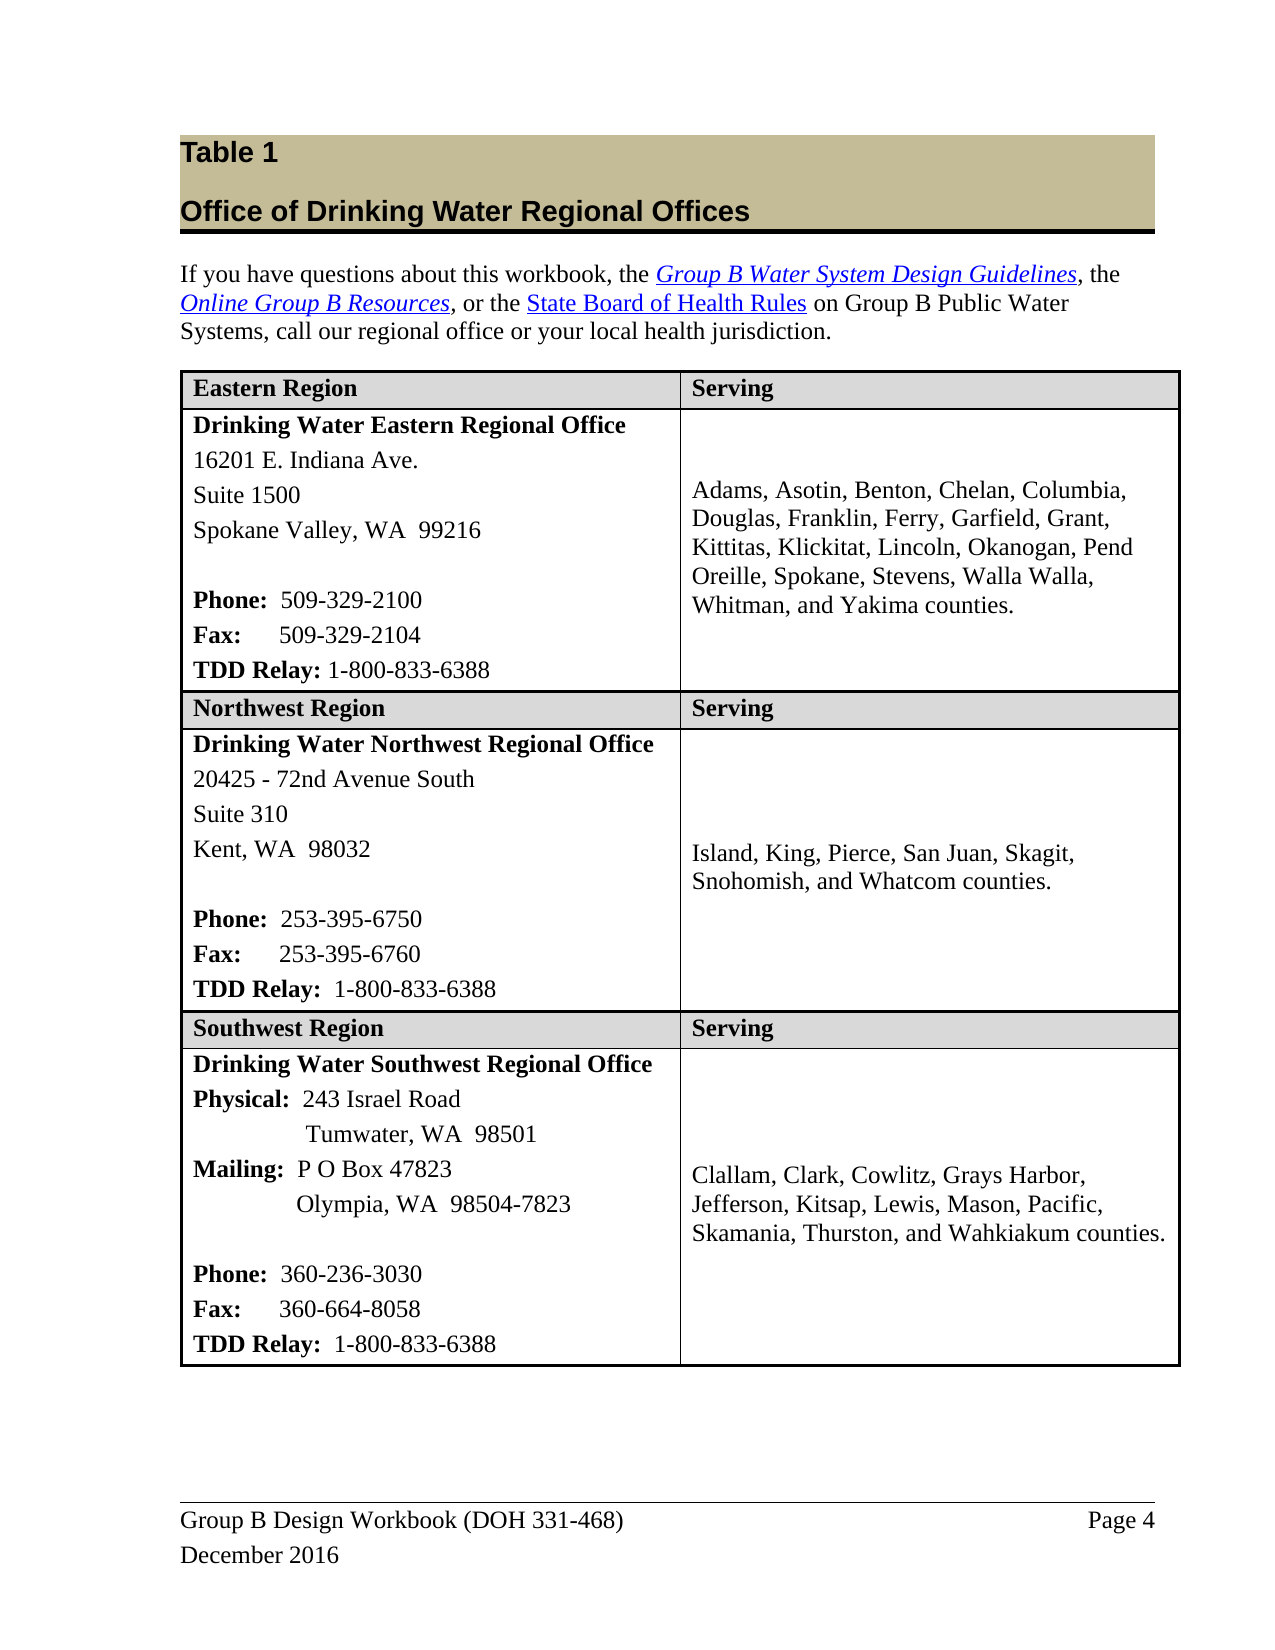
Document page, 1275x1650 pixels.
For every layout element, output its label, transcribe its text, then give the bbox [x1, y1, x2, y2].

text If you have questions about this workbook, the Group B Water System Design Guidelines, the Online Group B Resources, or the State Board of Health Rules on Group B Public Water Systems, call our regional office or your local health jurisdiction. [180, 259, 1155, 345]
table_cell Serving [681, 1013, 1178, 1048]
subtitle Office of Drinking Water Regional Offices [180, 193, 1155, 229]
table_cell Serving [681, 693, 1178, 728]
table_cell Island, King, Pierce, San Juan, Skagit, Snohomish, and Whatcom counties. [681, 730, 1178, 1009]
table_cell Clallam, Clark, Cowlitz, Grays Harbor, Jefferson, Kitsap, Lewis, Mason, Pacific, Skamania, Thurston, and Wahkiakum counties. [681, 1049, 1178, 1364]
table_header Serving [681, 373, 1178, 408]
table_header Eastern Region [183, 373, 680, 408]
table_cell Northwest Region [183, 693, 680, 728]
table_cell Drinking Water Southwest Regional Office Physical: 243 Israel Road Tumwater, WA 98501 Mailing: P O Box 47823 Olympia, WA 98504-7823 Phone: 360-236-3030 Fax: 360-664-8058 TDD Relay: 1-800-833-6388 [183, 1049, 680, 1364]
table_cell Drinking Water Eastern Regional Office 16201 E. Indiana Ave. Suite 1500 Spokane Valley, WA 99216 Phone: 509-329-2100 Fax: 509-329-2104 TDD Relay: 1-800-833-6388 [183, 410, 680, 690]
subtitle Table 1 [180, 135, 1155, 168]
table_cell Adams, Asotin, Benton, Chelan, Columbia, Douglas, Franklin, Ferry, Garfield, Grant, Kittitas, Klickitat, Lincoln, Okanogan, Pend Oreille, Spokane, Stevens, Walla Walla, Whitman, and Yakima counties. [681, 410, 1178, 690]
table_cell Southwest Region [183, 1013, 680, 1048]
table_cell Drinking Water Northwest Regional Office 20425 - 72nd Avenue South Suite 310 Kent, WA 98032 Phone: 253-395-6750 Fax: 253-395-6760 TDD Relay: 1-800-833-6388 [183, 730, 680, 1009]
